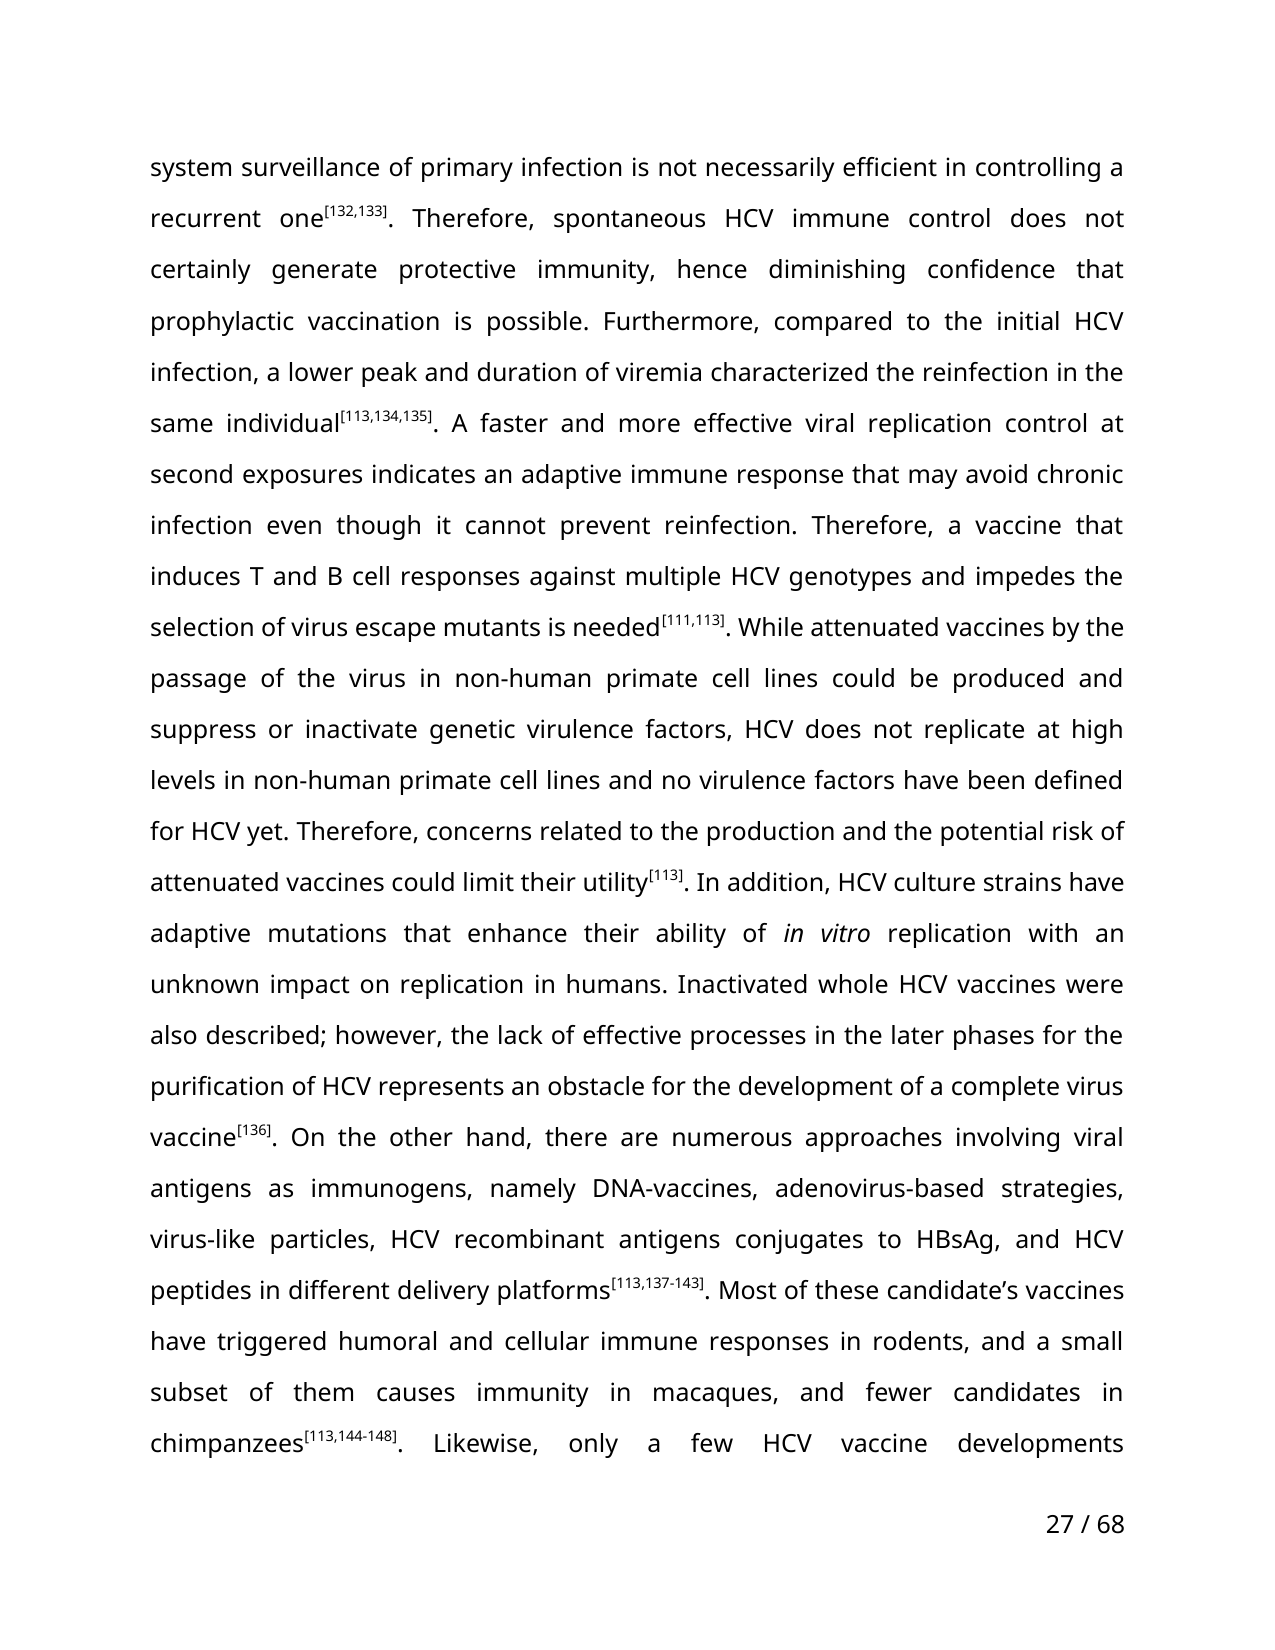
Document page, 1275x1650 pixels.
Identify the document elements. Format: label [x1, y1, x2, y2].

text [150, 150, 1125, 1460]
